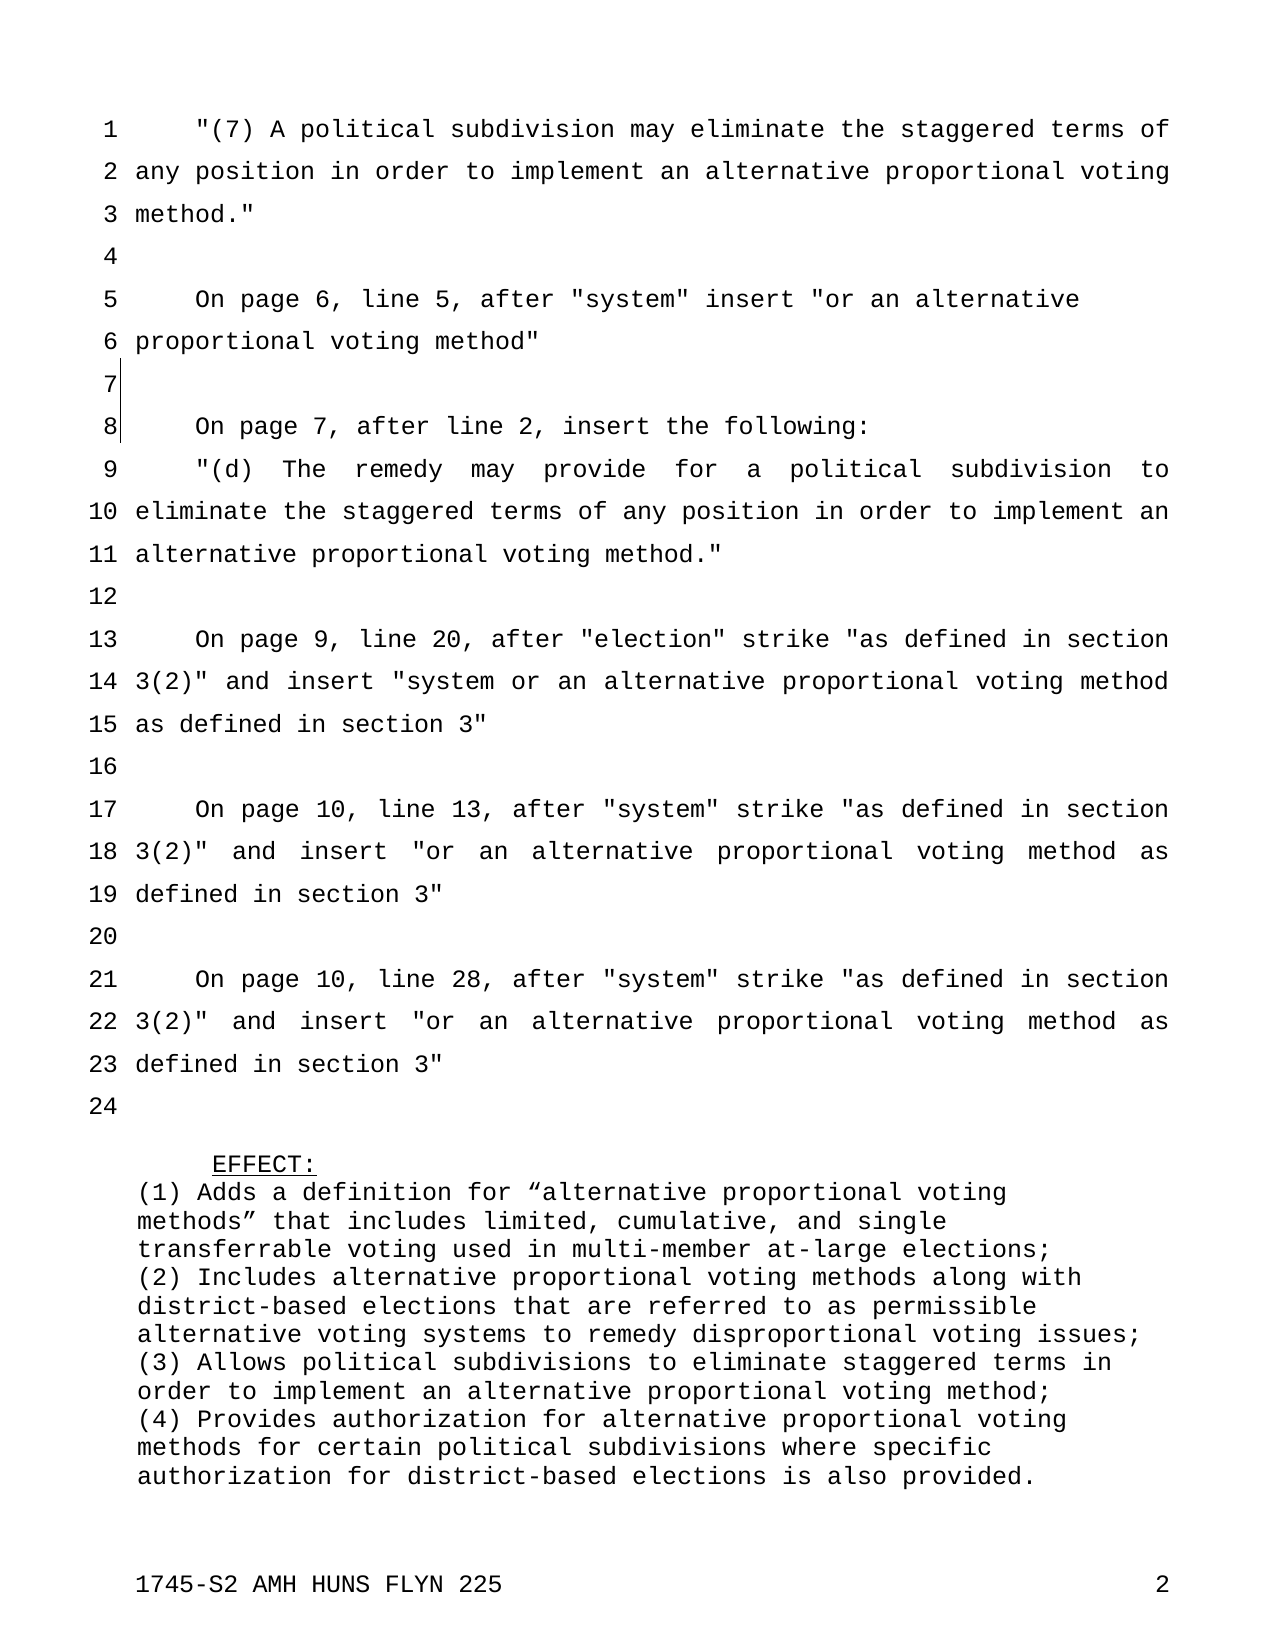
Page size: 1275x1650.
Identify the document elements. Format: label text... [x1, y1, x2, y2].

text "(7) A political subdivision may eliminate the staggered terms of any position in order to implement an alternative proportional voting method." [135, 103, 1170, 231]
text On page 7, after line 2, insert the following: [135, 401, 1170, 443]
text On page 6, line 5, after "system" insert "or an alternative proportional voting method" [135, 273, 1170, 358]
text "(d) The remedy may provide for a political subdivision to eliminate the staggered terms of any position in order to implement an alternative proportional voting method." [135, 443, 1170, 571]
text On page 10, line 28, after "system" strike "as defined in section 3(2)" and insert "or an alternative proportional voting method as defined in section 3" [135, 953, 1170, 1081]
text On page 10, line 13, after "system" strike "as defined in section 3(2)" and insert "or an alternative proportional voting method as defined in section 3" [135, 783, 1170, 911]
text On page 9, line 20, after "election" strike "as defined in section 3(2)" and insert "system or an alternative proportional voting method as defined in section 3" [135, 613, 1170, 741]
